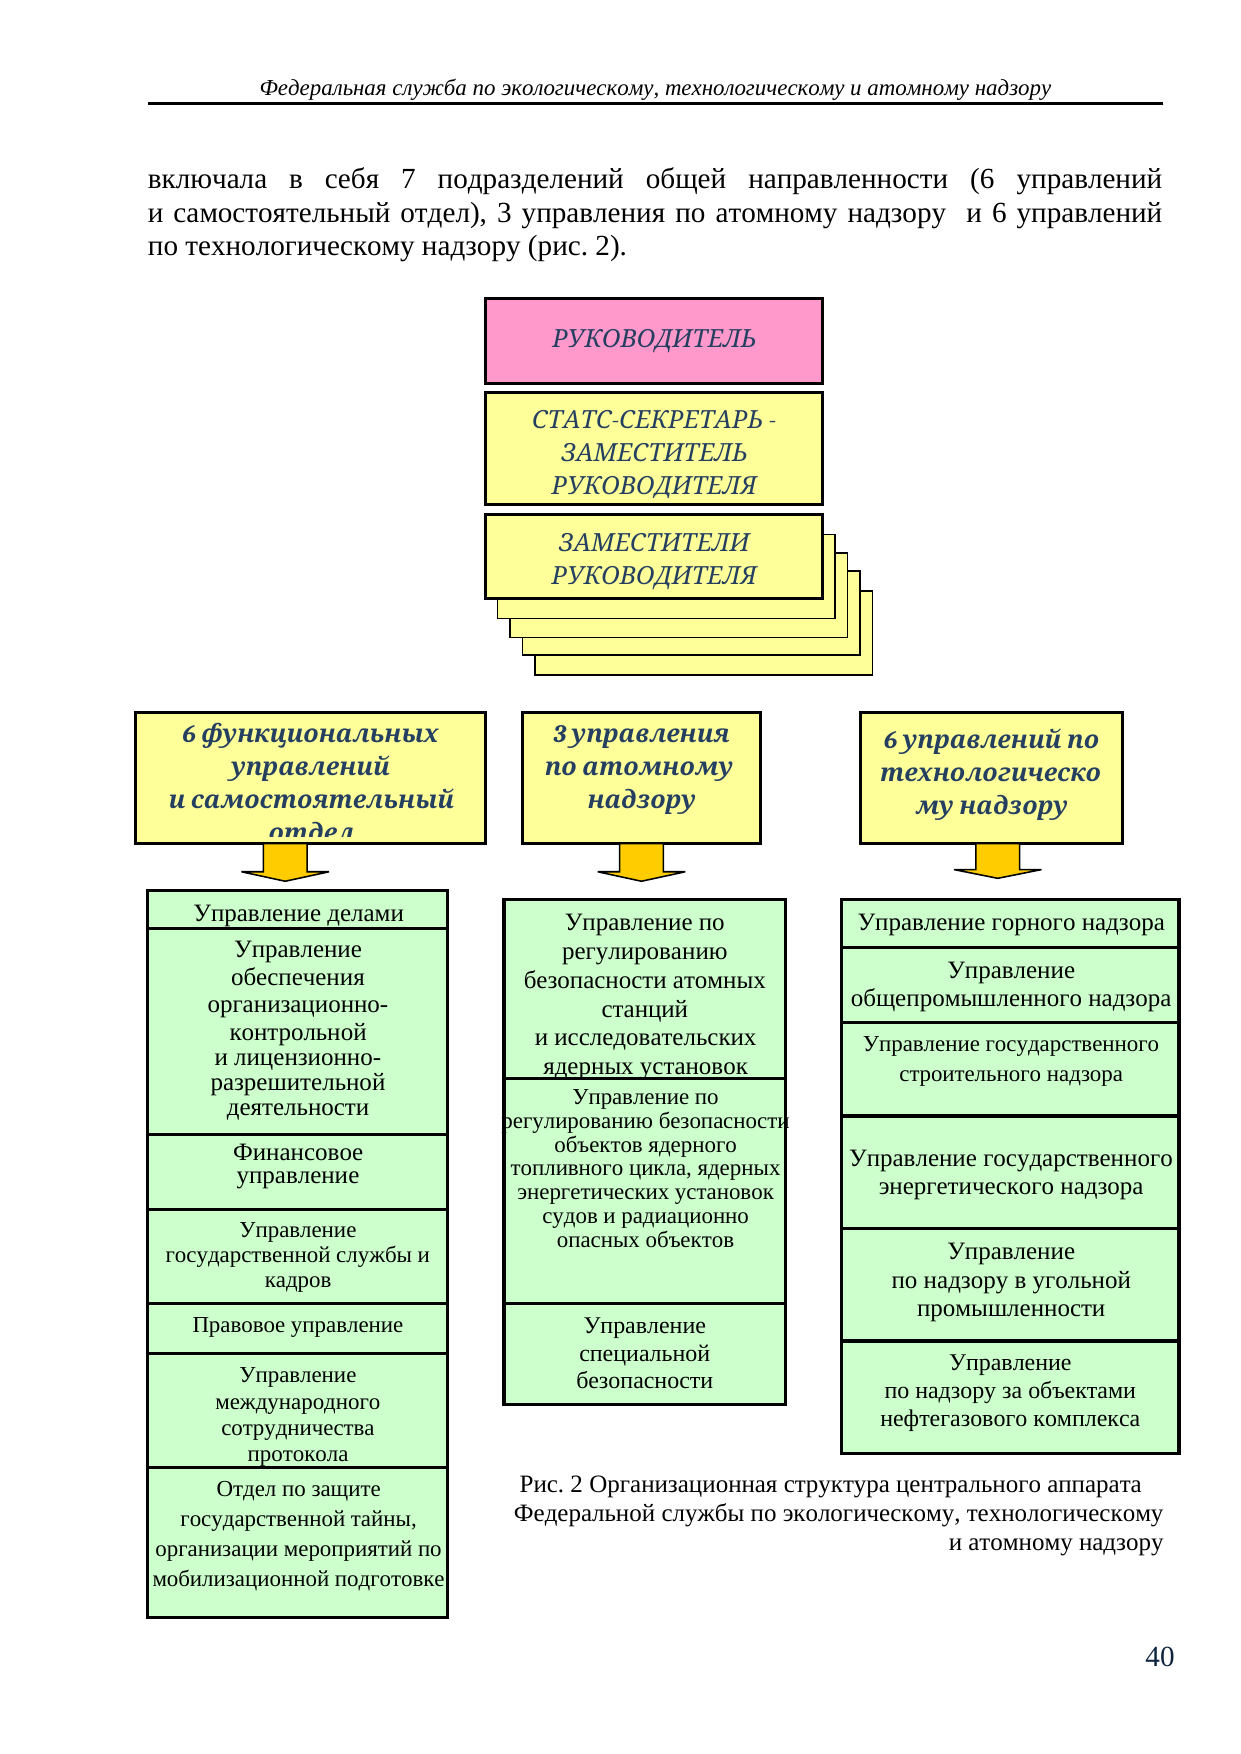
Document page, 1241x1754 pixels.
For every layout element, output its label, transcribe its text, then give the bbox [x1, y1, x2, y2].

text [148, 161, 1163, 262]
text Федеральной службы по экологическому, технологическому [449, 1498, 1163, 1527]
text Рис. 2 Организационная структура центрального аппарата [449, 1469, 1163, 1498]
text и атомному надзору [449, 1527, 1163, 1556]
